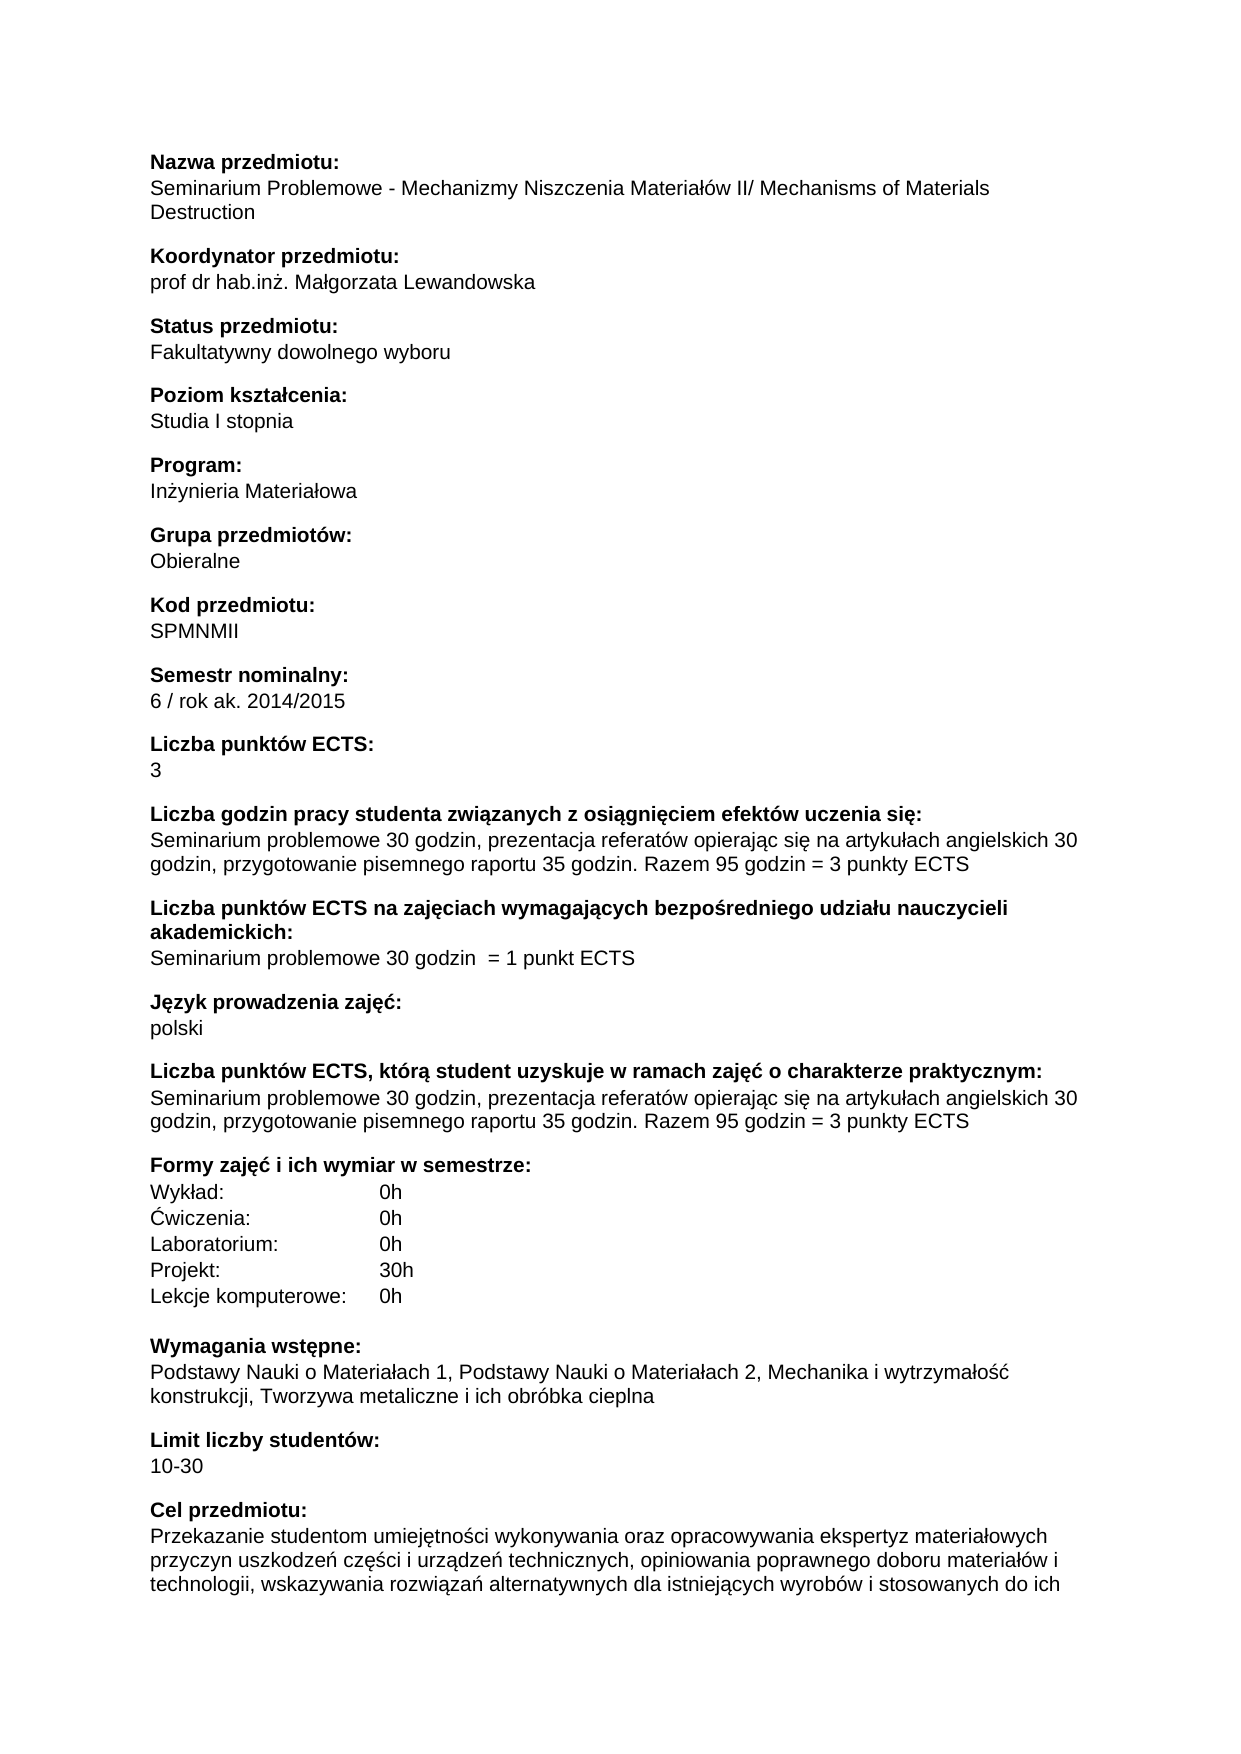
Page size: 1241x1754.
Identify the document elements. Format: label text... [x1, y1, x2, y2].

text Obieralne [150, 549, 1090, 573]
table_header Wykład: [140, 1180, 367, 1204]
text Wymagania wstępne: [150, 1334, 1090, 1358]
text Inżynieria Materiałowa [150, 479, 1090, 503]
text Liczba punktów ECTS, którą student uzyskuje w ramach zajęć o charakterze praktycznym: [150, 1059, 1090, 1083]
text Seminarium problemowe 30 godzin, prezentacja referatów opierając się na artykułach angielskich 30 godzin, przygotowanie pisemnego raportu 35 godzin. Razem 95 godzin = 3 punkty ECTS [150, 828, 1090, 876]
text Fakultatywny dowolnego wyboru [150, 339, 1090, 363]
text Liczba punktów ECTS na zajęciach wymagających bezpośredniego udziału nauczycieli akademickich: [150, 896, 1090, 944]
table_cell 0h [369, 1204, 597, 1230]
text Seminarium problemowe 30 godzin, prezentacja referatów opierając się na artykułach angielskich 30 godzin, przygotowanie pisemnego raportu 35 godzin. Razem 95 godzin = 3 punkty ECTS [150, 1085, 1090, 1133]
table_cell Lekcje komputerowe: [140, 1284, 367, 1308]
text 6 / rok ak. 2014/2015 [150, 688, 1090, 712]
text Seminarium problemowe 30 godzin = 1 punkt ECTS [150, 946, 1090, 970]
text Liczba godzin pracy studenta związanych z osiągnięciem efektów uczenia się: [150, 802, 1090, 826]
text prof dr hab.inż. Małgorzata Lewandowska [150, 270, 1090, 294]
text Koordynator przedmiotu: [150, 244, 1090, 268]
table_header 0h [369, 1180, 597, 1204]
text Seminarium Problemowe - Mechanizmy Niszczenia Materiałów II/ Mechanisms of Materials Destruction [150, 176, 1090, 224]
table_cell Laboratorium: [140, 1232, 367, 1256]
text polski [150, 1016, 1090, 1039]
text Podstawy Nauki o Materiałach 1, Podstawy Nauki o Materiałach 2, Mechanika i wytrzymałość konstrukcji, Tworzywa metaliczne i ich obróbka cieplna [150, 1360, 1090, 1408]
text Studia I stopnia [150, 409, 1090, 433]
table_cell Ćwiczenia: [140, 1206, 367, 1230]
text Status przedmiotu: [150, 313, 1090, 337]
text Język prowadzenia zajęć: [150, 989, 1090, 1013]
text 3 [150, 758, 1090, 782]
table_cell Projekt: [140, 1258, 367, 1282]
text Poziom kształcenia: [150, 383, 1090, 407]
text Nazwa przedmiotu: [150, 150, 1090, 174]
table_cell 0h [369, 1282, 597, 1308]
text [150, 1523, 1090, 1595]
table_cell 30h [369, 1256, 597, 1282]
text SPMNMII [150, 619, 1090, 643]
text 10-30 [150, 1454, 1090, 1478]
text Program: [150, 453, 1090, 477]
table_cell 0h [369, 1230, 597, 1256]
text Semestr nominalny: [150, 662, 1090, 686]
text Limit liczby studentów: [150, 1428, 1090, 1452]
text Kod przedmiotu: [150, 593, 1090, 617]
text Liczba punktów ECTS: [150, 732, 1090, 756]
text Formy zajęć i ich wymiar w semestrze: [150, 1153, 1090, 1177]
text Grupa przedmiotów: [150, 523, 1090, 547]
text Cel przedmiotu: [150, 1497, 1090, 1521]
